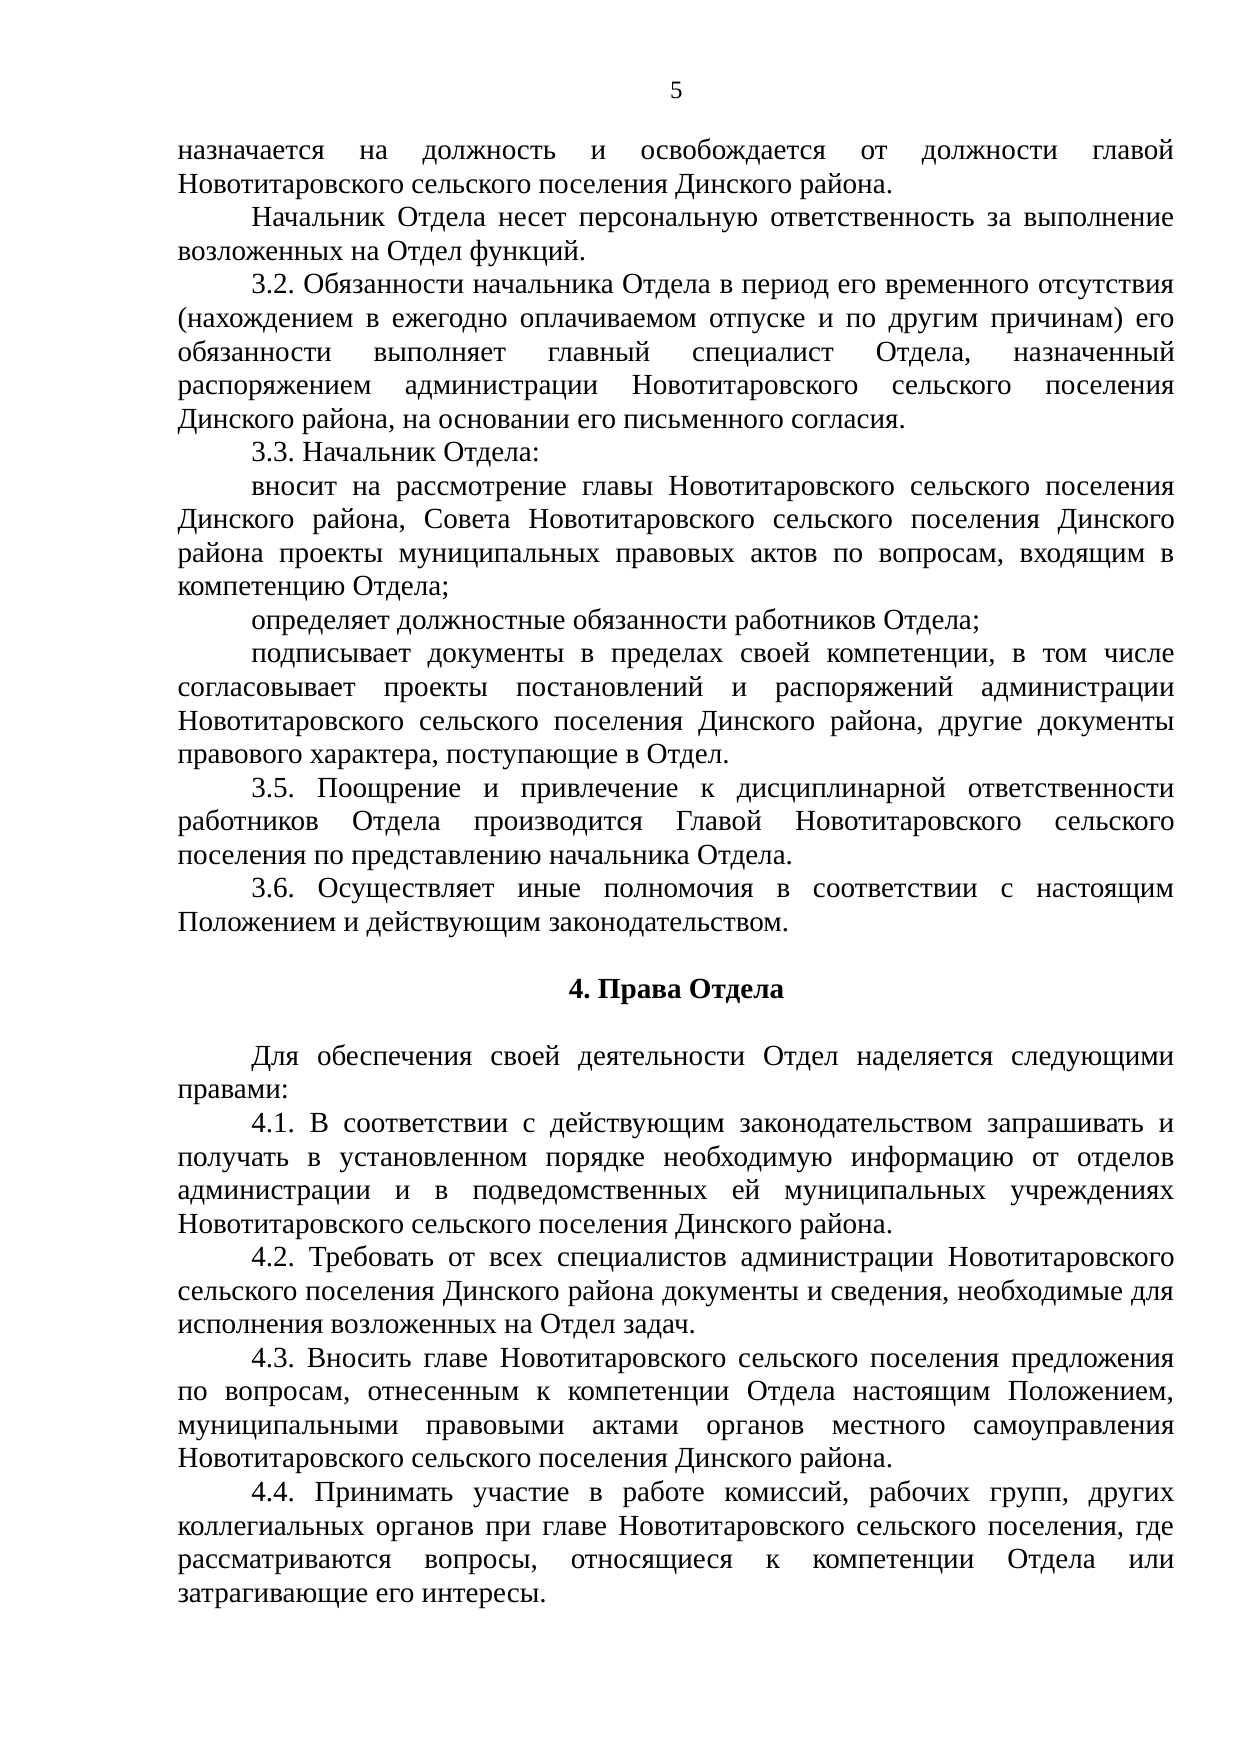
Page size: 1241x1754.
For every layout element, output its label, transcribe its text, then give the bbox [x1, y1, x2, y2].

text Начальник Отдела несет персональную ответственность за выполнение возложенных на Отдел функций. [177, 199, 1175, 267]
text 3.3. Начальник Отдела: [177, 434, 1175, 468]
text 3.2. Обязанности начальника Отдела в период его временного отсутствия (нахождением в ежегодно оплачиваемом отпуске и по другим причинам) его обязанности выполняет главный специалист Отдела, назначенный распоряжением администрации Новотитаровского сельского поселения Динского района, на основании его письменного согласия. [177, 267, 1175, 434]
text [177, 132, 1175, 199]
text 4.2. Требовать от всех специалистов администрации Новотитаровского сельского поселения Динского района документы и сведения, необходимые для исполнения возложенных на Отдел задач. [177, 1239, 1175, 1340]
text подписывает документы в пределах своей компетенции, в том числе согласовывает проекты постановлений и распоряжений администрации Новотитаровского сельского поселения Динского района, другие документы правового характера, поступающие в Отдел. [177, 636, 1175, 770]
text определяет должностные обязанности работников Отдела; [177, 602, 1175, 636]
text Для обеспечения своей деятельности Отдел наделяется следующими правами: [177, 1038, 1175, 1105]
text 3.6. Осуществляет иные полномочия в соответствии с настоящим Положением и действующим законодательством. [177, 870, 1175, 937]
text вносит на рассмотрение главы Новотитаровского сельского поселения Динского района, Совета Новотитаровского сельского поселения Динского района проекты муниципальных правовых актов по вопросам, входящим в компетенцию Отдела; [177, 468, 1175, 602]
text 4.3. Вносить главе Новотитаровского сельского поселения предложения по вопросам, отнесенным к компетенции Отдела настоящим Положением, муниципальными правовыми актами органов местного самоуправления Новотитаровского сельского поселения Динского района. [177, 1340, 1175, 1474]
text 4.4. Принимать участие в работе комиссий, рабочих групп, других коллегиальных органов при главе Новотитаровского сельского поселения, где рассматриваются вопросы, относящиеся к компетенции Отдела или затрагивающие его интересы. [177, 1474, 1175, 1608]
text 4. Права Отдела [177, 971, 1175, 1004]
text 3.5. Поощрение и привлечение к дисциплинарной ответственности работников Отдела производится Главой Новотитаровского сельского поселения по представлению начальника Отдела. [177, 770, 1175, 870]
text 4.1. В соответствии с действующим законодательством запрашивать и получать в установленном порядке необходимую информацию от отделов администрации и в подведомственных ей муниципальных учреждениях Новотитаровского сельского поселения Динского района. [177, 1105, 1175, 1239]
